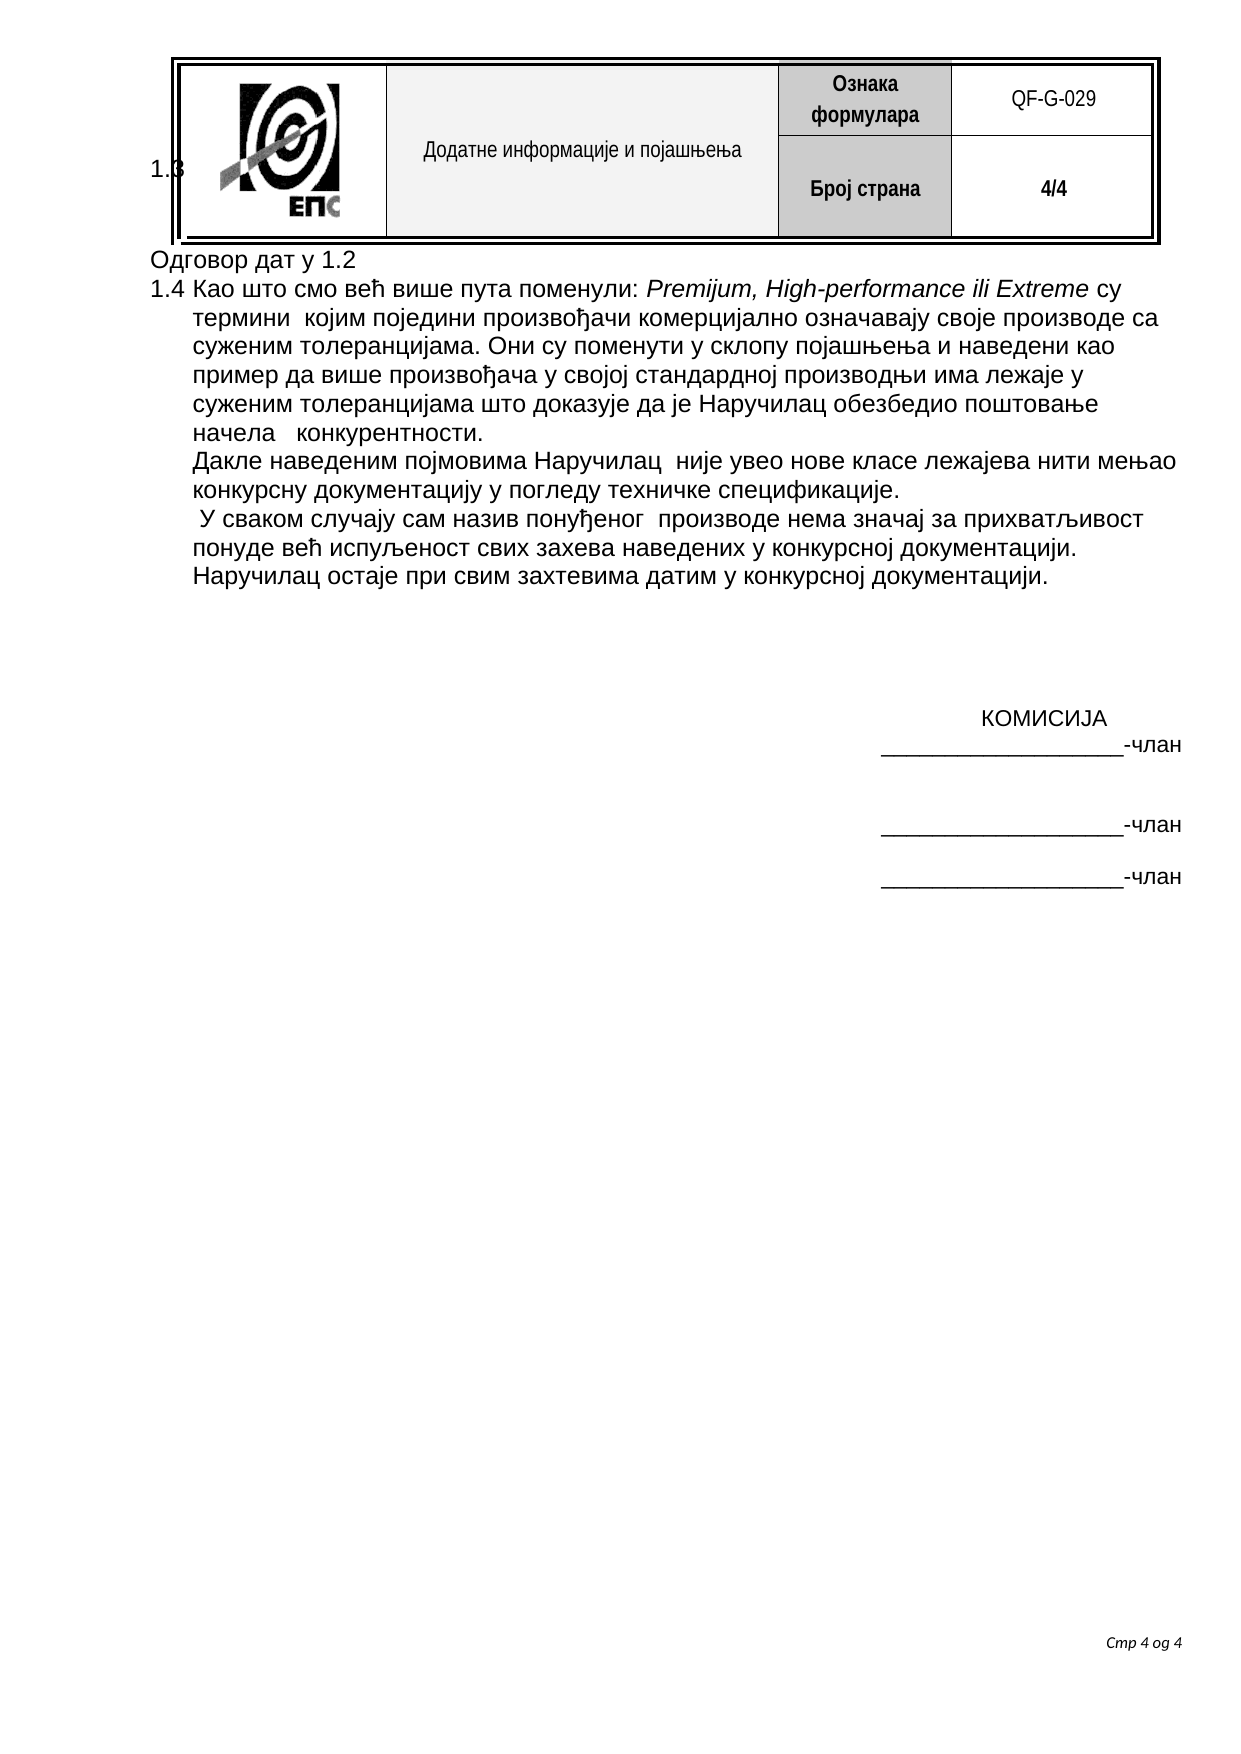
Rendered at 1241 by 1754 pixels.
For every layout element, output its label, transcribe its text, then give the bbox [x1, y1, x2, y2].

text У сваком случају сам назив понуђеног производе нема значај за прихватљивост понуде већ испуљеност свих захева наведених у конкурсној документацији. [192, 504, 1182, 561]
text ___________________-члан [150, 863, 1182, 889]
text ___________________-члан [150, 731, 1182, 758]
list Као што смо већ више пута поменули: Premijum, High-performance ili Extreme су термини којим поједини произвођачи комерцијално означавају своје производе са суженим толеранцијама. Они су поменути у склопу појашњења и наведени као пример да више произвођача у својој стандардној производњи има лежаје у суженим толеранцијама што доказује да је Наручилац обезбедио поштовање начела конкурентности. [150, 274, 1182, 446]
text КОМИСИЈА [150, 705, 1182, 731]
text ___________________-члан [150, 811, 1182, 837]
list Одговор дат у 1.2 [150, 154, 1182, 274]
text Дакле наведеним појмовима Наручилац није увео нове класе лежајева нити мењао конкурсну документацију у погледу техничке спецификације. [192, 446, 1182, 504]
text Наручилац остаје при свим захтевима датим у конкурсној документацији. [192, 561, 1182, 590]
